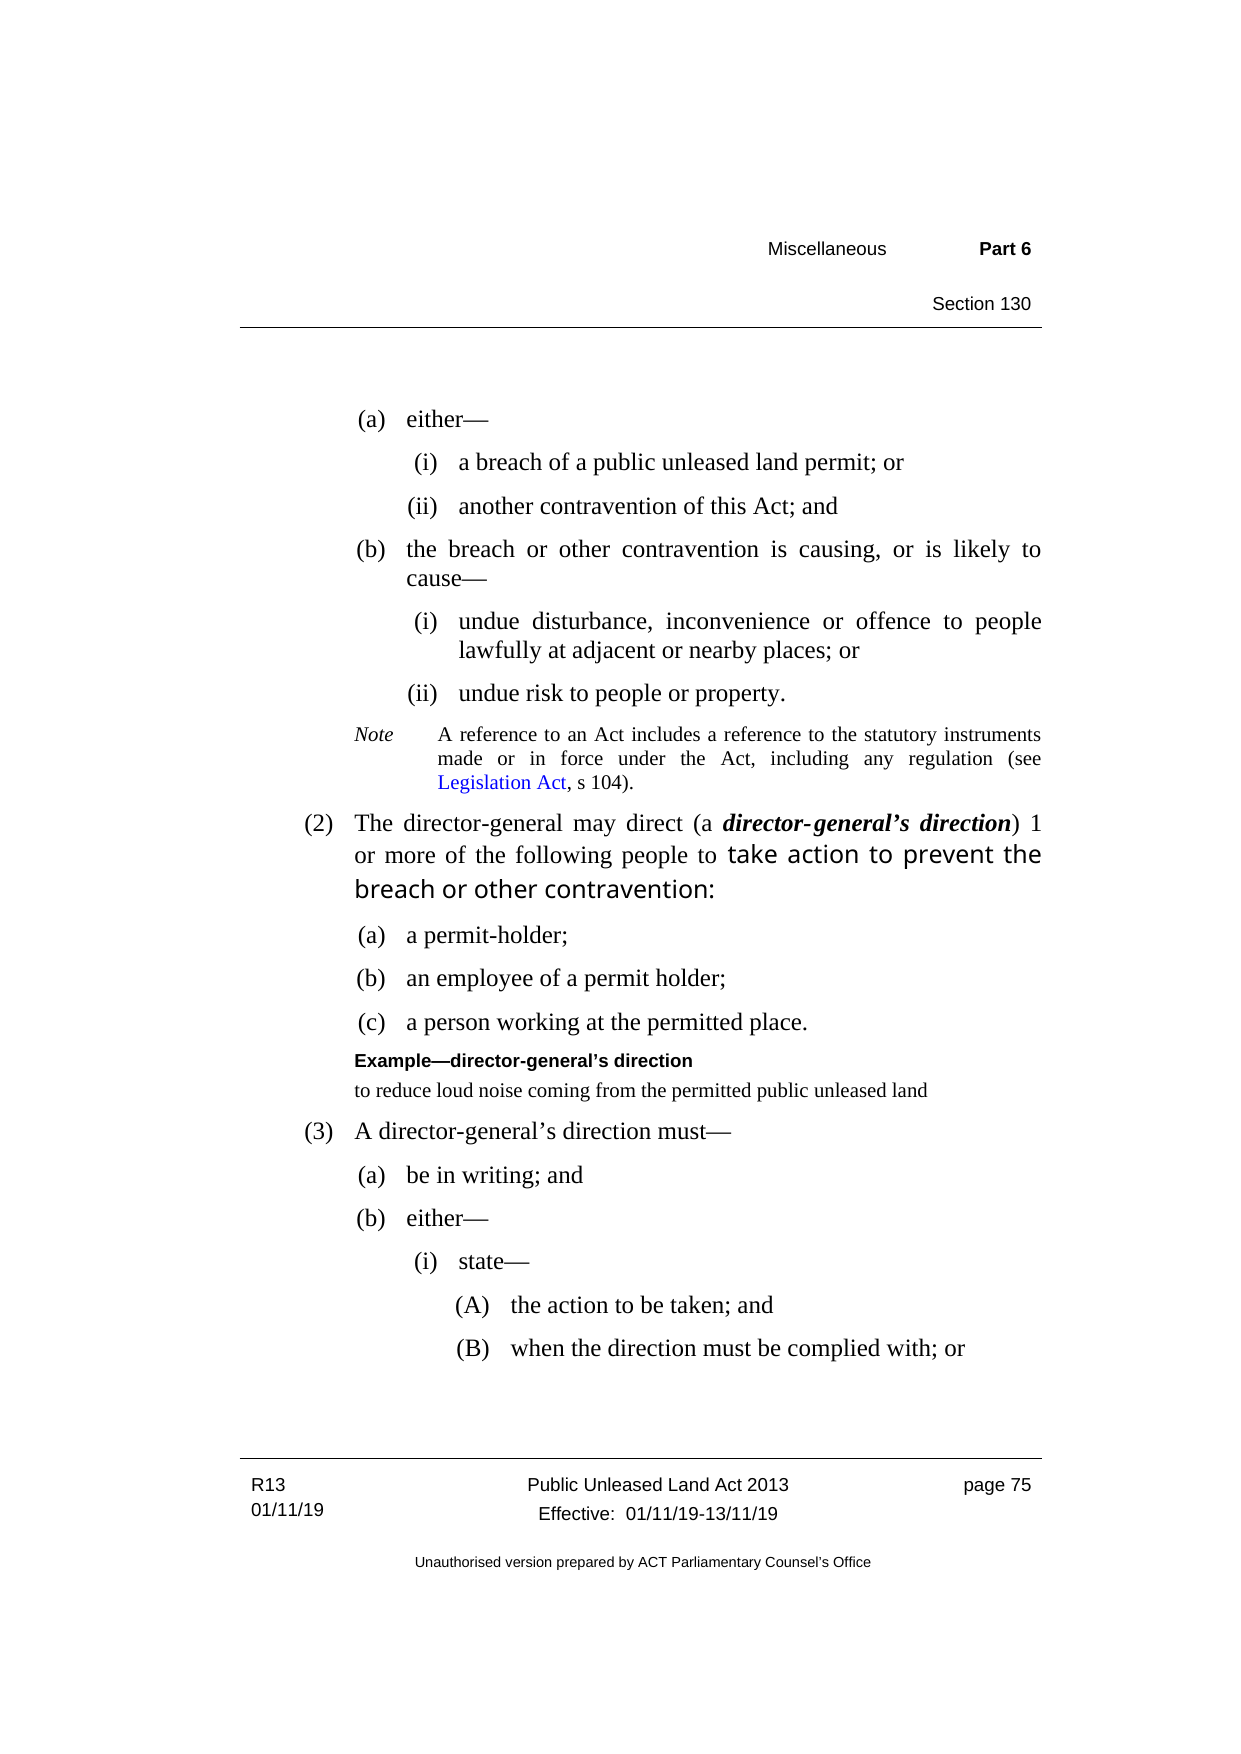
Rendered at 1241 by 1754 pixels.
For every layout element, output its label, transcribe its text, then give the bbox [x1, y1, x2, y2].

text (b) either— [239, 1203, 1042, 1232]
text (ii) undue risk to people or property. [239, 678, 1042, 707]
text Example—director-general’s direction [354, 1050, 1042, 1071]
text (2) The director-general may direct (a director-general’s direction) 1 or more of the following people to take action to prevent the breach or other contravention: [239, 808, 1042, 905]
text (b) an employee of a permit holder; [239, 963, 1042, 992]
text (3) A director-general’s direction must— [239, 1116, 1042, 1145]
text (i) state— [239, 1246, 1042, 1275]
text (c) a person working at the permitted place. [239, 1007, 1042, 1035]
text (A) the action to be taken; and [239, 1290, 1042, 1318]
text (i) undue disturbance, inconvenience or offence to people lawfully at adjacent or nearby places; or [239, 606, 1042, 664]
text (i) a breach of a public unleased land permit; or [239, 447, 1042, 476]
text (a) either— [239, 404, 1042, 433]
text (ii) another contravention of this Act; and [239, 491, 1042, 519]
text (b) the breach or other contravention is causing, or is likely to cause— [239, 534, 1042, 592]
text (a) be in writing; and [239, 1160, 1042, 1188]
text Note A reference to an Act includes a reference to the statutory instruments made or in force under the Act, including any regulation (see Legislation Act, s 104). [354, 722, 1042, 794]
text (a) a permit-holder; [239, 920, 1042, 949]
text (B) when the direction must be complied with; or [239, 1333, 1042, 1362]
text to reduce loud noise coming from the permitted public unleased land [354, 1078, 1042, 1102]
